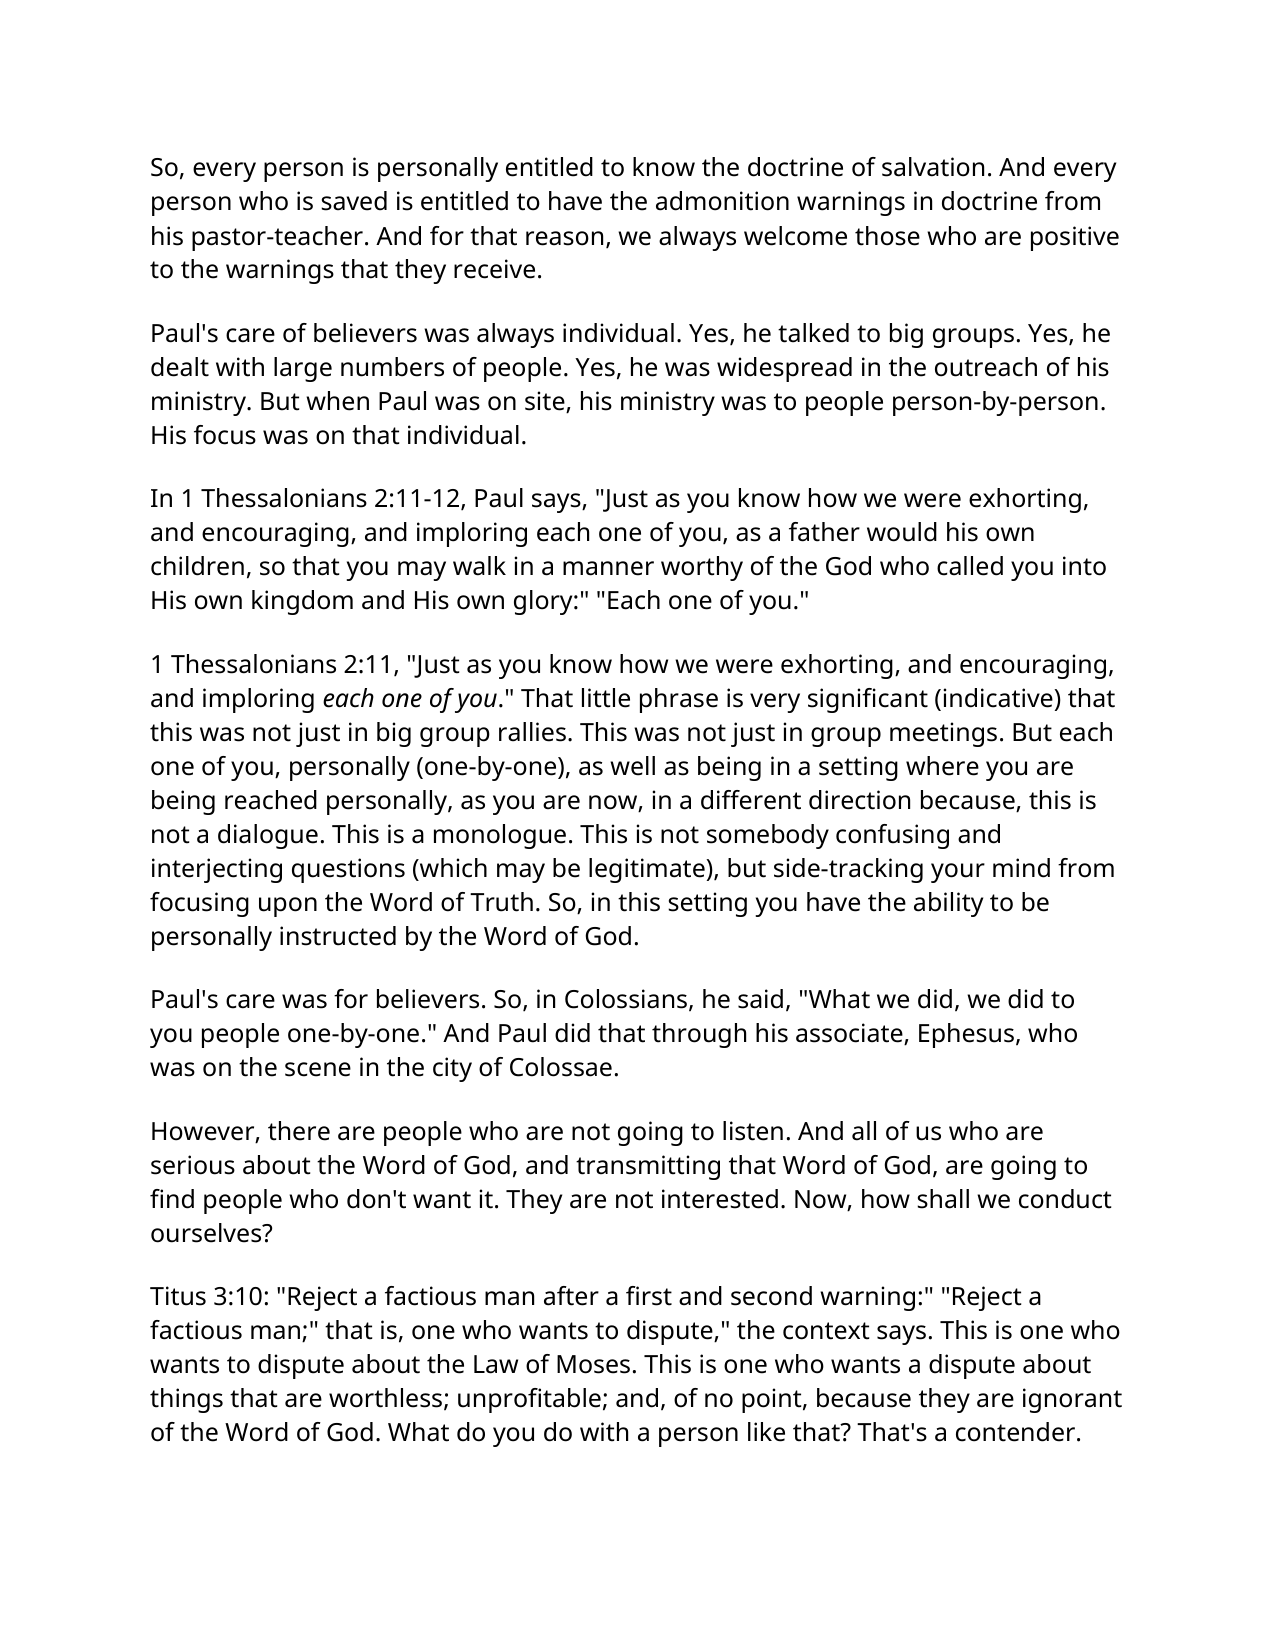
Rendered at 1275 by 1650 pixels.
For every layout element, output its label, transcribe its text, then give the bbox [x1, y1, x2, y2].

text 1 Thessalonians 2:11, "Just as you know how we were exhorting, and encouraging, and imploring each one of you." That little phrase is very significant (indicative) that this was not just in big group rallies. This was not just in group meetings. But each one of you, personally (one-by-one), as well as being in a setting where you are being reached personally, as you are now, in a different direction because, this is not a dialogue. This is a monologue. This is not somebody confusing and interjecting questions (which may be legitimate), but side-tracking your mind from focusing upon the Word of Truth. So, in this setting you have the ability to be personally instructed by the Word of God. [150, 646, 1125, 953]
text Paul's care of believers was always individual. Yes, he talked to big groups. Yes, he dealt with large numbers of people. Yes, he was widespread in the outreach of his ministry. But when Paul was on site, his ministry was to people person-by-person. His focus was on that individual. [150, 315, 1125, 452]
text However, there are people who are not going to listen. And all of us who are serious about the Word of God, and transmitting that Word of God, are going to find people who don't want it. They are not interested. Now, how shall we conduct ourselves? [150, 1113, 1125, 1249]
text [150, 1279, 1125, 1449]
text Paul's care was for believers. So, in Colossians, he said, "What we did, we did to you people one-by-one." And Paul did that through his associate, Ephesus, who was on the scene in the city of Colossae. [150, 982, 1125, 1084]
text So, every person is personally entitled to know the doctrine of salvation. And every person who is saved is entitled to have the admonition warnings in doctrine from his pastor-teacher. And for that reason, we always welcome those who are positive to the warnings that they receive. [150, 150, 1125, 286]
text In 1 Thessalonians 2:11-12, Paul says, "Just as you know how we were exhorting, and encouraging, and imploring each one of you, as a father would his own children, so that you may walk in a manner worthy of the God who called you into His own kingdom and His own glory:" "Each one of you." [150, 481, 1125, 617]
